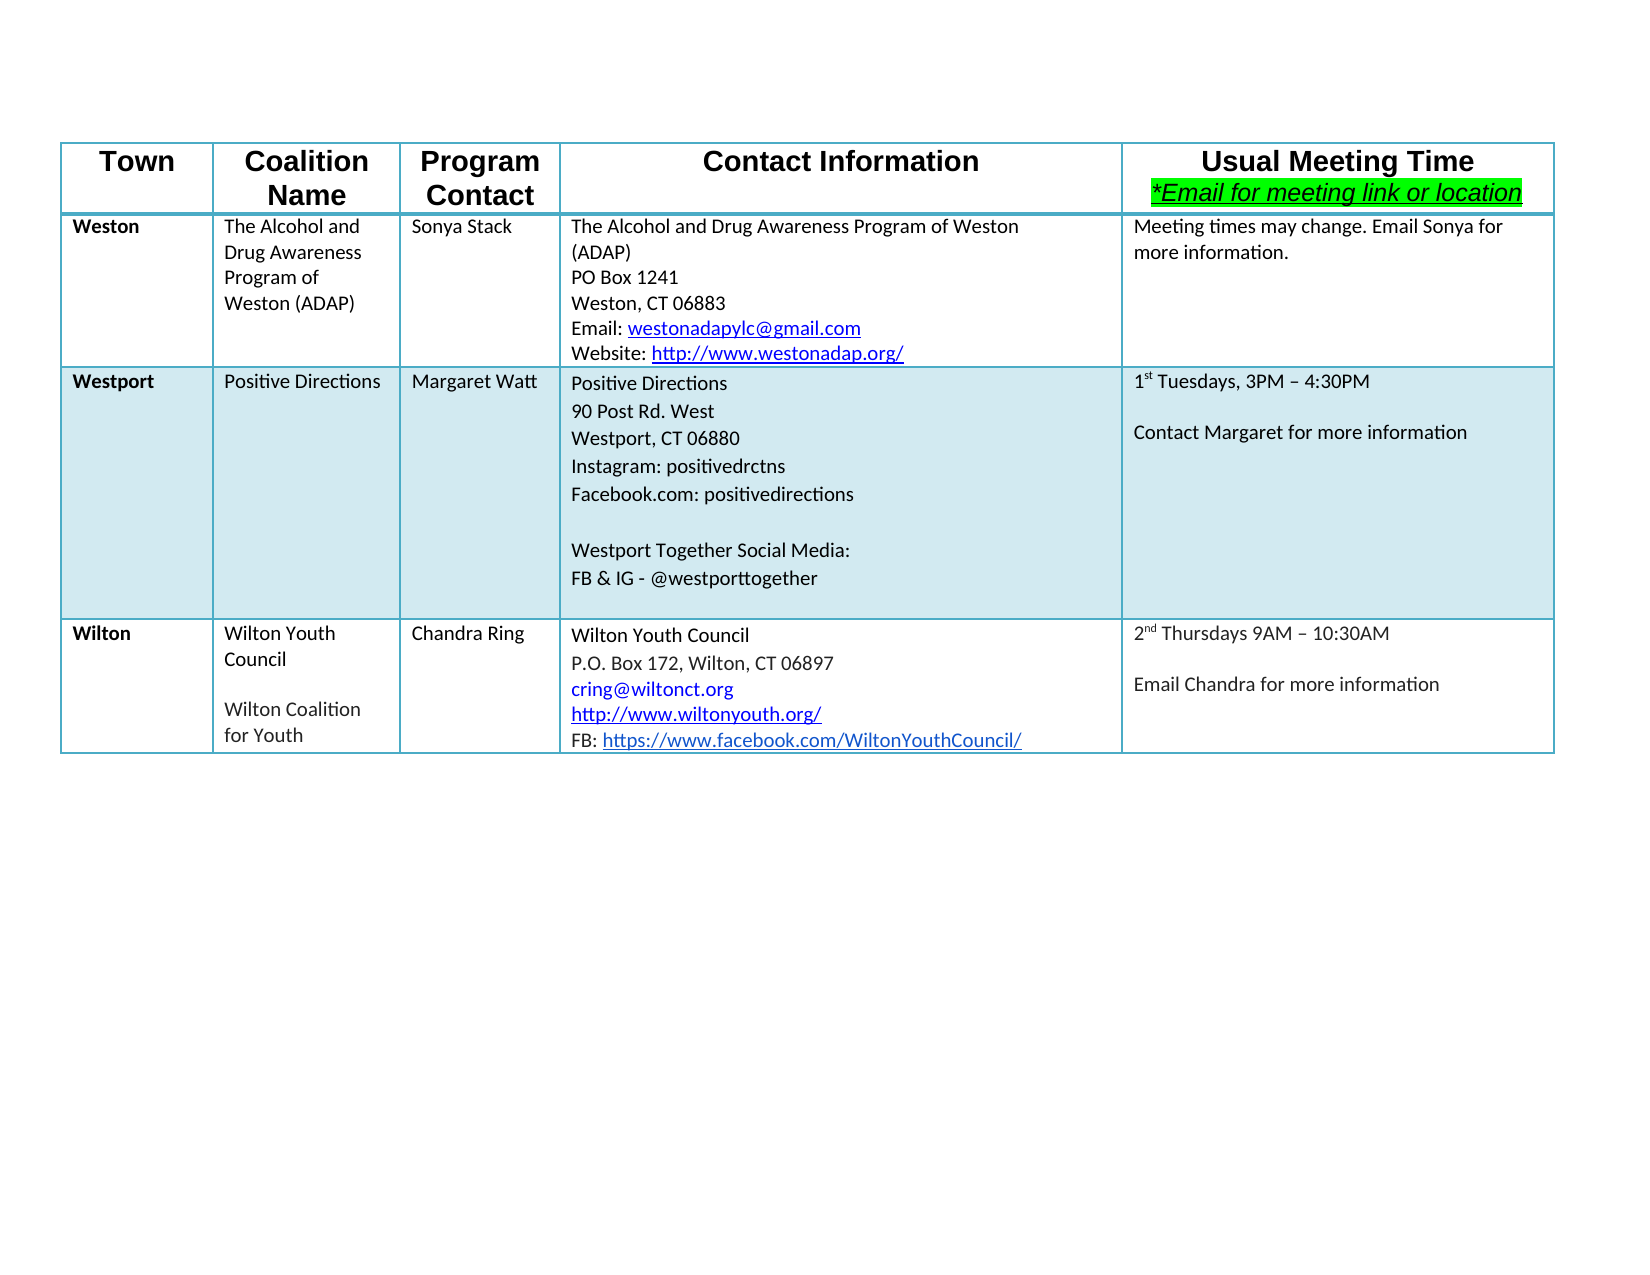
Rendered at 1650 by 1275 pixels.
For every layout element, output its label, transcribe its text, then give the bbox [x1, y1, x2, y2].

table_header Town [62, 144, 212, 211]
table_cell The Alcohol and Drug Awareness Program of Weston (ADAP) PO Box 1241 Weston, CT 06883 Email: westonadapylc@gmail.com Website: http://www.westonadap.org/ [561, 216, 1121, 366]
table_cell Weston [62, 216, 212, 366]
table_cell 2nd Thursdays 9AM – 10:30AM Email Chandra for more information [1123, 620, 1553, 752]
table_header Usual Meeting Time *Email for meeting link or location [1123, 144, 1553, 211]
table_cell Sonya Stack [401, 216, 559, 366]
table_header Coalition Name [214, 144, 399, 211]
table_cell Wilton Youth Council P.O. Box 172, Wilton, CT 06897 cring@wiltonct.org http://www.wiltonyouth.org/ FB: https://www.facebook.com/WiltonYouthCouncil/ [561, 620, 1121, 752]
table_cell Margaret Watt [401, 368, 559, 618]
table_cell Wilton Youth Council Wilton Coalition for Youth [214, 620, 399, 752]
table_cell The Alcohol and Drug Awareness Program of Weston (ADAP) [214, 216, 399, 366]
table_cell Positive Directions [214, 368, 399, 618]
table_cell Westport [62, 368, 212, 618]
table_header Contact Information [561, 144, 1121, 211]
table_cell 1st Tuesdays, 3PM – 4:30PM Contact Margaret for more information [1123, 368, 1553, 618]
table_cell Chandra Ring [401, 620, 559, 752]
table_cell Positive Directions 90 Post Rd. West Westport, CT 06880 Instagram: positivedrctns Facebook.com: positivedirections Westport Together Social Media: FB & IG - @westporttogether [561, 368, 1121, 618]
table_cell Meeting times may change. Email Sonya for more information. [1123, 216, 1553, 366]
table_cell Wilton [62, 620, 212, 752]
table_header Program Contact [401, 144, 559, 211]
